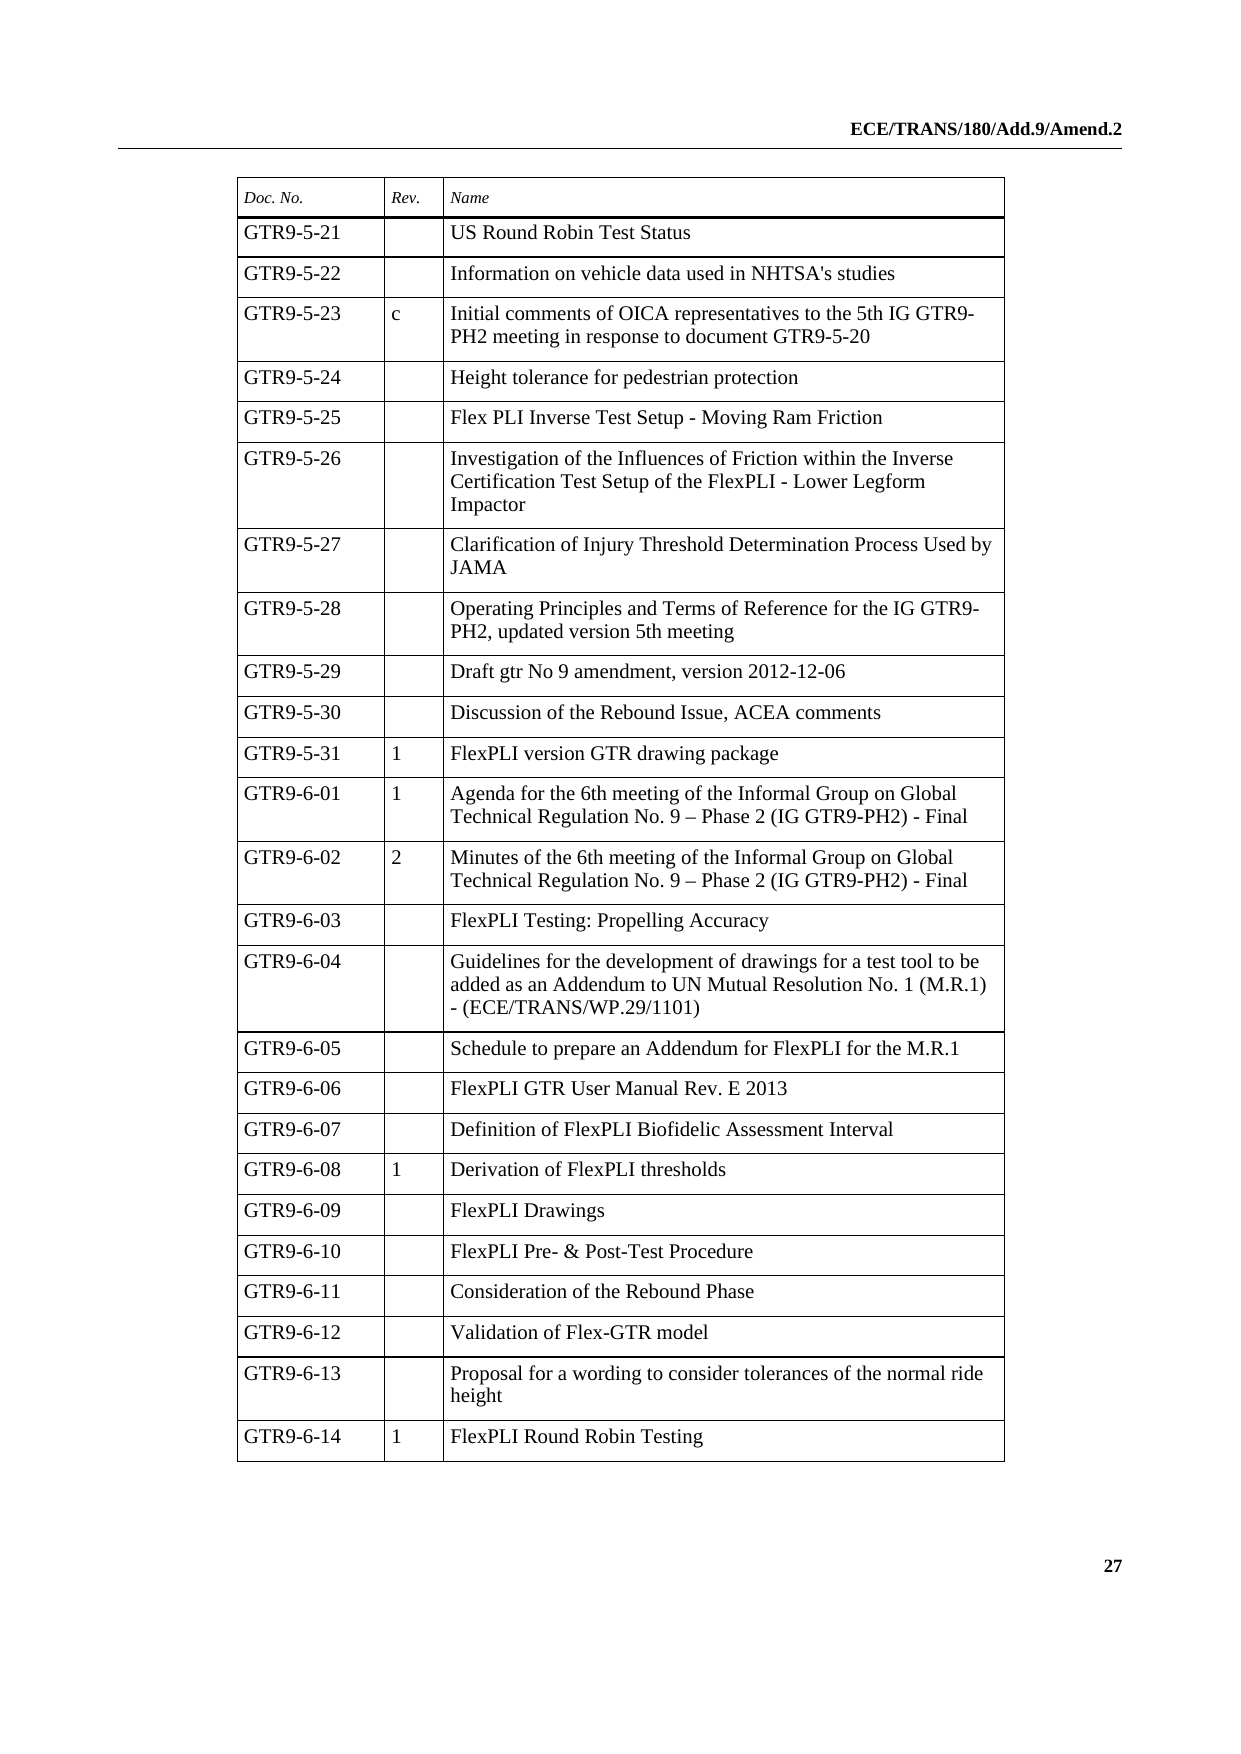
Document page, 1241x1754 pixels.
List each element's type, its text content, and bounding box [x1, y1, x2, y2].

table_cell [385, 362, 443, 401]
table_cell GTR9-6-02 [238, 842, 384, 904]
table_cell GTR9-5-22 [238, 258, 384, 297]
table_cell 1 [385, 778, 443, 841]
table_cell [385, 946, 443, 1031]
table_cell 1 [385, 1154, 443, 1194]
table_cell [385, 1317, 443, 1356]
table_cell Flex PLI Inverse Test Setup - Moving Ram Friction [444, 402, 1004, 442]
table_cell [385, 656, 443, 696]
table_cell [385, 219, 443, 256]
table_cell GTR9-6-11 [238, 1276, 384, 1316]
table_cell GTR9-6-03 [238, 905, 384, 945]
table_cell [385, 443, 443, 528]
table_cell Agenda for the 6th meeting of the Informal Group on Global Technical Regulation No. 9 – Phase 2 (IG GTR9-PH2) - Final [444, 778, 1004, 841]
table_cell Information on vehicle data used in NHTSA's studies [444, 258, 1004, 297]
table_cell Initial comments of OICA representatives to the 5th IG GTR9-PH2 meeting in response to document GTR9-5-20 [444, 298, 1004, 361]
table_header Doc. No. [238, 178, 384, 216]
table_cell GTR9-6-09 [238, 1195, 384, 1234]
table_cell FlexPLI Round Robin Testing [444, 1421, 1004, 1461]
table_cell FlexPLI version GTR drawing package [444, 738, 1004, 777]
table_cell Schedule to prepare an Addendum for FlexPLI for the M.R.1 [444, 1033, 1004, 1072]
table_cell Proposal for a wording to consider tolerances of the normal ride height [444, 1358, 1004, 1420]
table_cell GTR9-5-25 [238, 402, 384, 442]
table_cell Investigation of the Influences of Friction within the Inverse Certification Test Setup of the FlexPLI - Lower Legform Impactor [444, 443, 1004, 528]
table_cell [385, 1236, 443, 1275]
table_cell 1 [385, 1421, 443, 1461]
table_cell [385, 593, 443, 655]
table_cell FlexPLI Testing: Propelling Accuracy [444, 905, 1004, 945]
table_cell GTR9-5-30 [238, 697, 384, 737]
table_cell [385, 697, 443, 737]
table_cell Discussion of the Rebound Issue, ACEA comments [444, 697, 1004, 737]
table_cell Operating Principles and Terms of Reference for the IG GTR9-PH2, updated version 5th meeting [444, 593, 1004, 655]
table_cell FlexPLI Drawings [444, 1195, 1004, 1234]
table_cell GTR9-5-28 [238, 593, 384, 655]
table_cell GTR9-6-13 [238, 1358, 384, 1420]
table_cell FlexPLI Pre- & Post-Test Procedure [444, 1236, 1004, 1275]
table_cell Derivation of FlexPLI thresholds [444, 1154, 1004, 1194]
table_cell GTR9-6-05 [238, 1033, 384, 1072]
table_cell Definition of FlexPLI Biofidelic Assessment Interval [444, 1114, 1004, 1153]
table_cell GTR9-6-01 [238, 778, 384, 841]
table_cell Guidelines for the development of drawings for a test tool to be added as an Addendum to UN Mutual Resolution No. 1 (M.R.1) - (ECE/TRANS/WP.29/1101) [444, 946, 1004, 1031]
table_cell [385, 1195, 443, 1234]
table_cell GTR9-6-08 [238, 1154, 384, 1194]
table_cell GTR9-6-06 [238, 1073, 384, 1113]
table_cell Consideration of the Rebound Phase [444, 1276, 1004, 1316]
table_cell GTR9-5-29 [238, 656, 384, 696]
table_cell GTR9-5-26 [238, 443, 384, 528]
table_cell Draft gtr No 9 amendment, version 2012-12-06 [444, 656, 1004, 696]
table_header Rev. [385, 178, 443, 216]
table_cell 1 [385, 738, 443, 777]
table_cell Minutes of the 6th meeting of the Informal Group on Global Technical Regulation No. 9 – Phase 2 (IG GTR9-PH2) - Final [444, 842, 1004, 904]
table_cell [385, 529, 443, 592]
table_cell Validation of Flex-GTR model [444, 1317, 1004, 1356]
table_cell [385, 1073, 443, 1113]
table_cell GTR9-5-31 [238, 738, 384, 777]
table_cell [385, 1114, 443, 1153]
table_cell GTR9-6-14 [238, 1421, 384, 1461]
table_header Name [444, 178, 1004, 216]
table_cell GTR9-5-23 [238, 298, 384, 361]
table_cell [385, 1033, 443, 1072]
table_cell GTR9-6-07 [238, 1114, 384, 1153]
table_cell [385, 1276, 443, 1316]
table_cell [385, 905, 443, 945]
table_cell GTR9-6-12 [238, 1317, 384, 1356]
table_cell [385, 258, 443, 297]
table_cell GTR9-6-10 [238, 1236, 384, 1275]
table_cell [385, 402, 443, 442]
table_cell GTR9-5-21 [238, 219, 384, 256]
table_cell [385, 1358, 443, 1420]
table_cell Clarification of Injury Threshold Determination Process Used by JAMA [444, 529, 1004, 592]
table_cell 2 [385, 842, 443, 904]
table_cell GTR9-5-24 [238, 362, 384, 401]
table_cell Height tolerance for pedestrian protection [444, 362, 1004, 401]
table_cell GTR9-5-27 [238, 529, 384, 592]
table_cell FlexPLI GTR User Manual Rev. E 2013 [444, 1073, 1004, 1113]
table_cell c [385, 298, 443, 361]
table_cell GTR9-6-04 [238, 946, 384, 1031]
table_cell US Round Robin Test Status [444, 219, 1004, 256]
